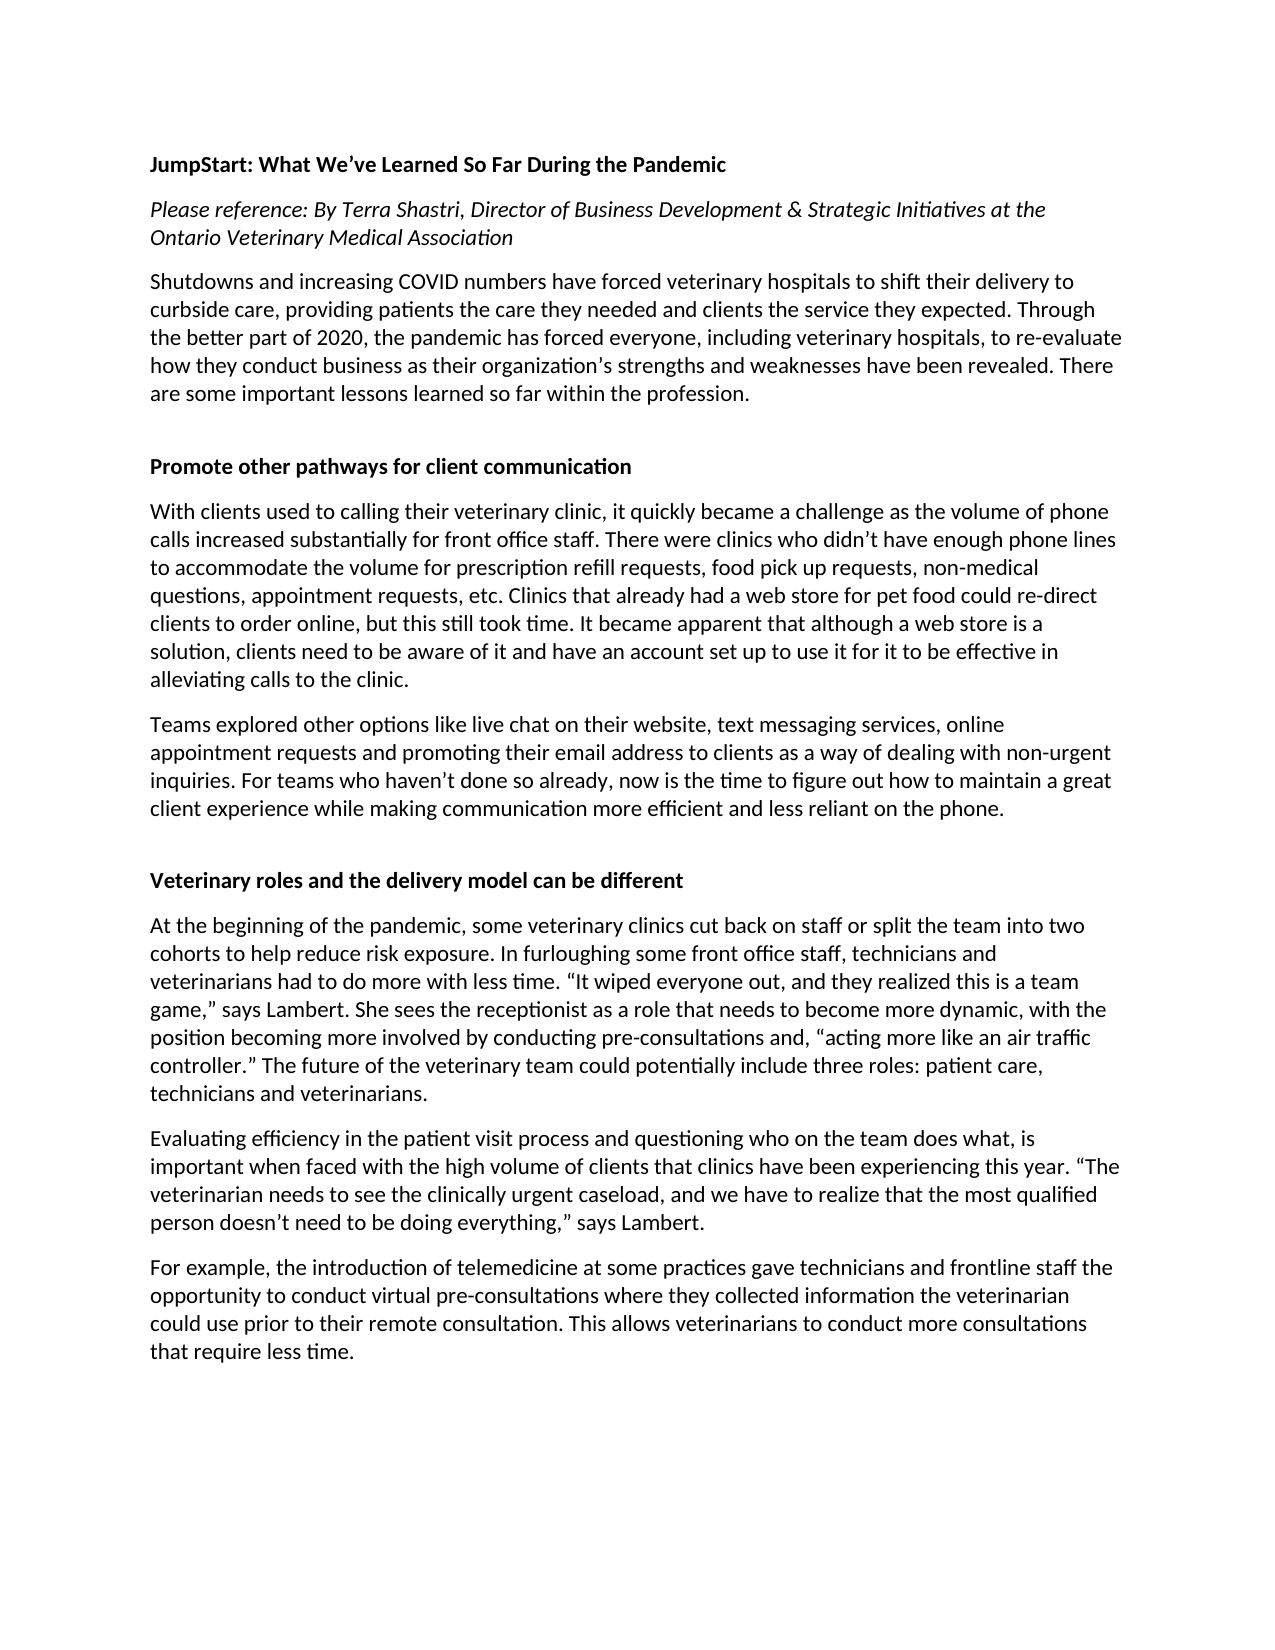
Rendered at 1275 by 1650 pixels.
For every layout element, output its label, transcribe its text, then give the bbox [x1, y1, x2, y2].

text Promote other pathways for client communication [150, 452, 1125, 480]
text With clients used to calling their veterinary clinic, it quickly became a challenge as the volume of phone calls increased substantially for front office staff. There were clinics who didn’t have enough phone lines to accommodate the volume for prescription refill requests, food pick up requests, non-medical questions, appointment requests, etc. Clinics that already had a web store for pet food could re-direct clients to order online, but this still took time. It became apparent that although a web store is a solution, clients need to be aware of it and have an account set up to use it for it to be effective in alleviating calls to the clinic. [150, 497, 1125, 693]
text JumpStart: What We’ve Learned So Far During the Pandemic [150, 150, 1125, 178]
text For example, the introduction of telemedicine at some practices gave technicians and frontline staff the opportunity to conduct virtual pre-consultations where they collected information the veterinarian could use prior to their remote consultation. This allows veterinarians to conduct more consultations that require less time. [150, 1253, 1125, 1393]
text Shutdowns and increasing COVID numbers have forced veterinary hospitals to shift their delivery to curbside care, providing patients the care they needed and clients the service they expected. Through the better part of 2020, the pandemic has forced everyone, including veterinary hospitals, to re-evaluate how they conduct business as their organization’s strengths and weaknesses have been revealed. There are some important lessons learned so far within the profession. [150, 267, 1125, 436]
text At the beginning of the pandemic, some veterinary clinics cut back on staff or split the team into two cohorts to help reduce risk exposure. In furloughing some front office staff, technicians and veterinarians had to do more with less time. “It wiped everyone out, and they realized this is a team game,” says Lambert. She sees the receptionist as a role that needs to become more dynamic, with the position becoming more involved by conducting pre-consultations and, “acting more like an air traffic controller.” The future of the veterinary team could potentially include three roles: patient care, technicians and veterinarians. [150, 911, 1125, 1107]
text Veterinary roles and the delivery model can be different [150, 838, 1125, 894]
text Teams explored other options like live chat on their website, text messaging services, online appointment requests and promoting their email address to clients as a way of dealing with non-urgent inquiries. For teams who haven’t done so already, now is the time to figure out how to maintain a great client experience while making communication more efficient and less reliant on the phone. [150, 710, 1125, 822]
text Evaluating efficiency in the patient visit process and questioning who on the team does what, is important when faced with the high volume of clients that clinics have been experiencing this year. “The veterinarian needs to see the clinically urgent caseload, and we have to realize that the most qualified person doesn’t need to be doing everything,” says Lambert. [150, 1124, 1125, 1236]
text Please reference: By Terra Shastri, Director of Business Development & Strategic Initiatives at the Ontario Veterinary Medical Association [150, 195, 1125, 251]
